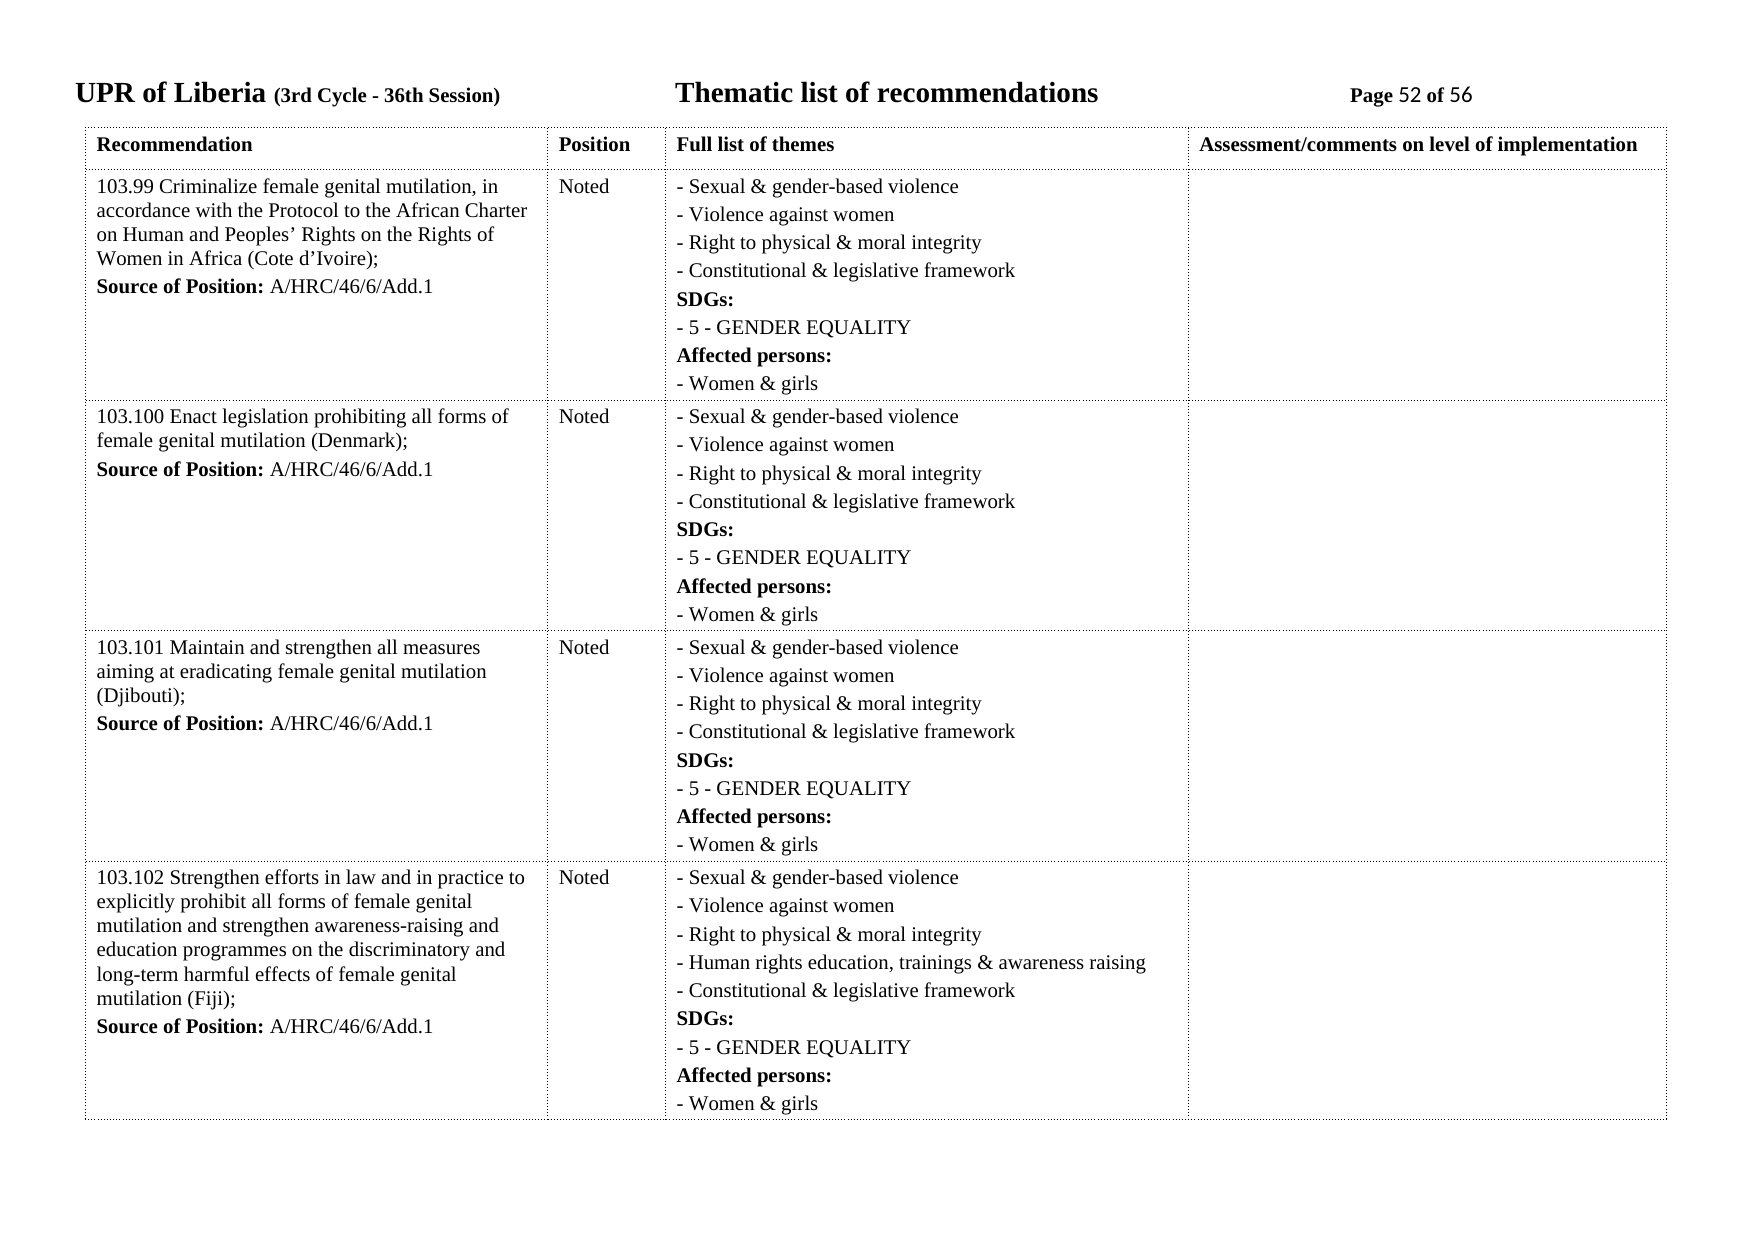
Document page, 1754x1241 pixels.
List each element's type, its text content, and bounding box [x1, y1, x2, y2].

table_cell - Sexual & gender-based violence - Violence against women - Right to physical & moral integrity - Human rights education, trainings & awareness raising - Constitutional & legislative framework SDGs: - 5 - GENDER EQUALITY Affected persons: - Women & girls [665, 861, 1188, 1119]
table_cell 103.102 Strengthen efforts in law and in practice to explicitly prohibit all forms of female genital mutilation and strengthen awareness-raising and education programmes on the discriminatory and long-term harmful effects of female genital mutilation (Fiji); Source of Position: A/HRC/46/6/Add.1 [85, 861, 547, 1119]
table_cell Noted [547, 169, 665, 399]
table_cell [1188, 630, 1666, 861]
table_header Recommendation [85, 127, 547, 169]
table_cell [1188, 169, 1666, 399]
table_cell 103.100 Enact legislation prohibiting all forms of female genital mutilation (Denmark); Source of Position: A/HRC/46/6/Add.1 [85, 400, 547, 630]
table_cell [1188, 861, 1666, 1119]
table_cell Noted [547, 630, 665, 861]
table_cell 103.101 Maintain and strengthen all measures aiming at eradicating female genital mutilation (Djibouti); Source of Position: A/HRC/46/6/Add.1 [85, 630, 547, 861]
table_cell Noted [547, 861, 665, 1119]
table_header Full list of themes [665, 127, 1188, 169]
table_cell 103.99 Criminalize female genital mutilation, in accordance with the Protocol to the African Charter on Human and Peoples’ Rights on the Rights of Women in Africa (Cote d’Ivoire); Source of Position: A/HRC/46/6/Add.1 [85, 169, 547, 399]
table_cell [665, 169, 1188, 399]
table_header Assessment/comments on level of implementation [1188, 127, 1666, 169]
table_cell Noted [547, 400, 665, 630]
table_header Position [547, 127, 665, 169]
table_cell [1188, 400, 1666, 630]
